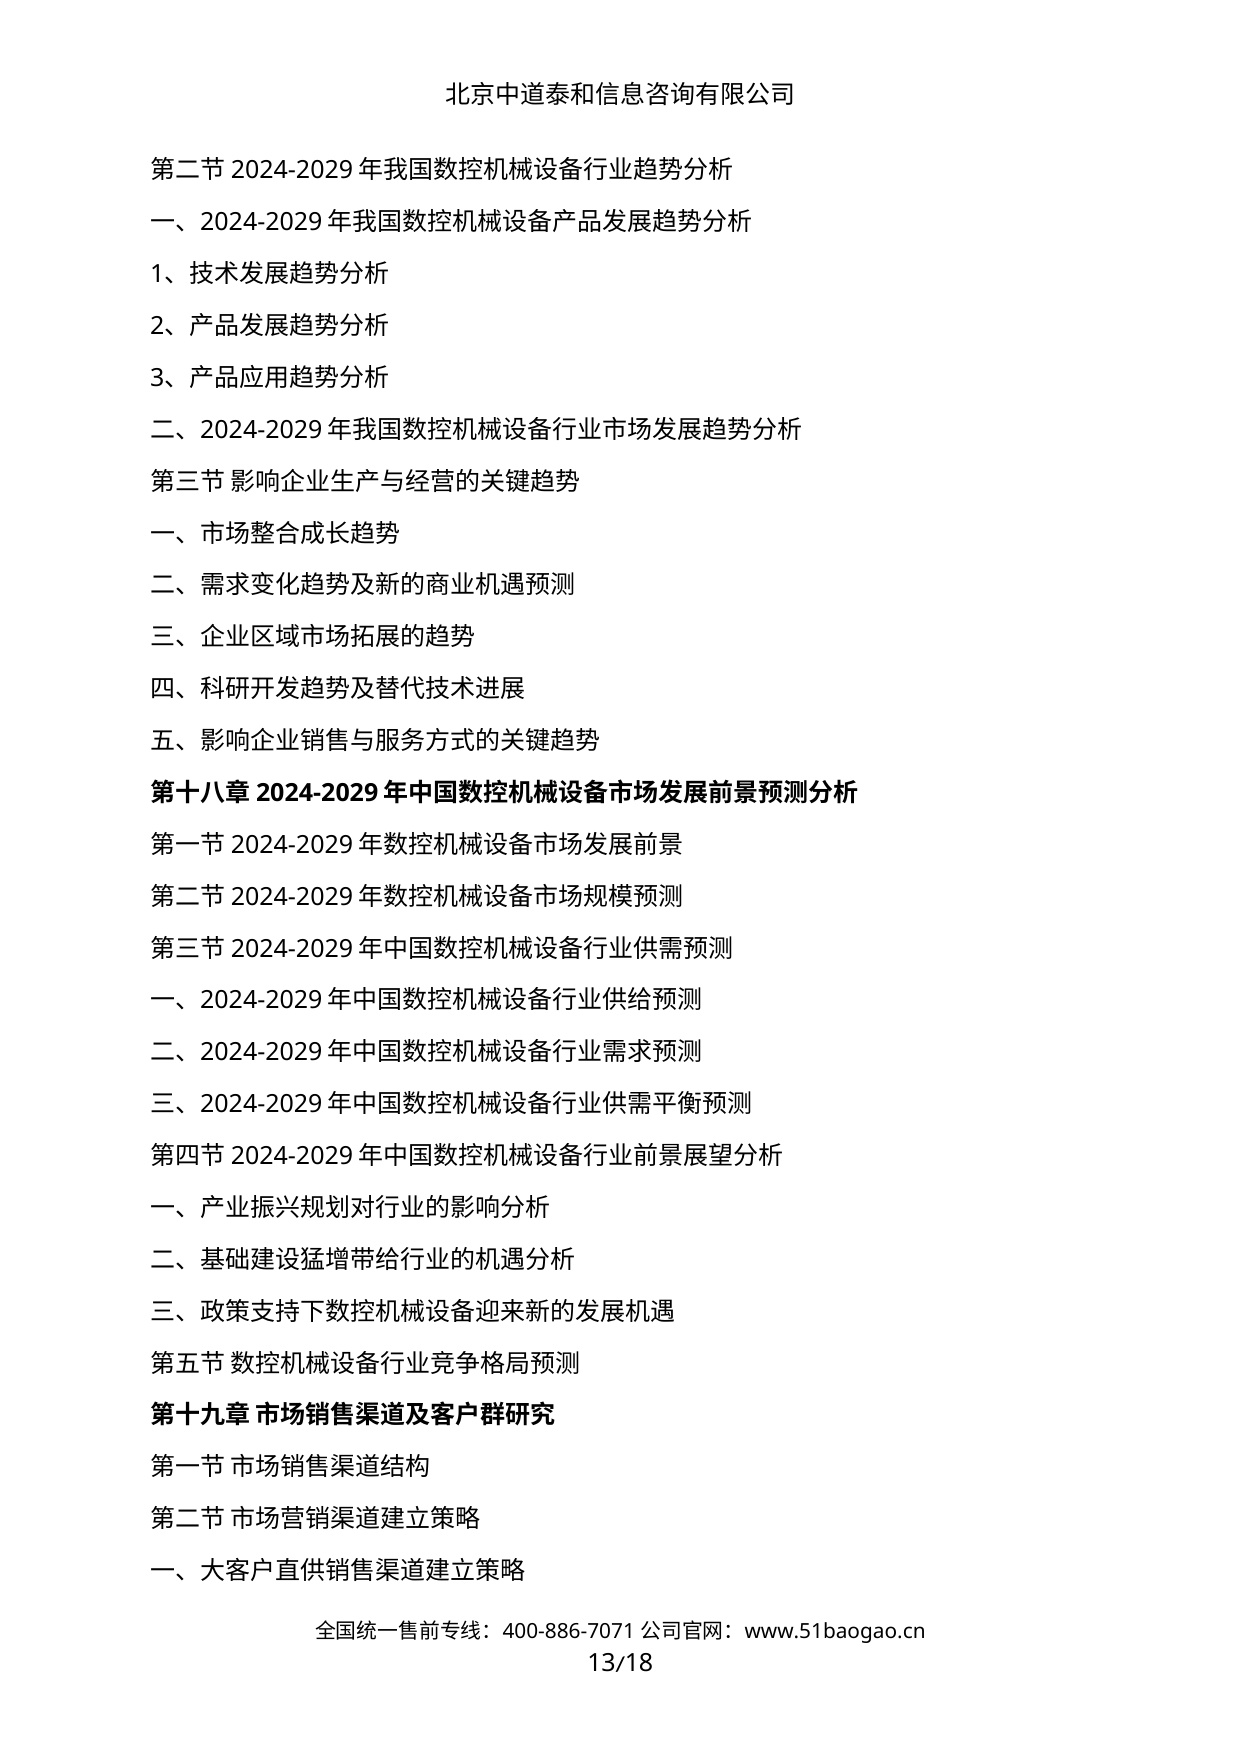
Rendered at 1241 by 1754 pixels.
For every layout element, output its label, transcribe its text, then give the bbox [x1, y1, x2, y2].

text 一、2024-2029年中国数控机械设备行业供给预测 [150, 980, 1090, 1016]
text 二、基础建设猛增带给行业的机遇分析 [150, 1239, 1090, 1276]
text 第二节 市场营销渠道建立策略 [150, 1499, 1090, 1535]
text 1、技术发展趋势分析 [150, 254, 1090, 290]
text 第四节 2024-2029年中国数控机械设备行业前景展望分析 [150, 1136, 1090, 1172]
text 一、大客户直供销售渠道建立策略 [150, 1551, 1090, 1587]
text 第一节 2024-2029年数控机械设备市场发展前景 [150, 824, 1090, 861]
text 第二节 2024-2029年我国数控机械设备行业趋势分析 [150, 150, 1090, 186]
text 第三节 2024-2029年中国数控机械设备行业供需预测 [150, 928, 1090, 964]
text 二、2024-2029年我国数控机械设备行业市场发展趋势分析 [150, 409, 1090, 446]
text 第一节 市场销售渠道结构 [150, 1447, 1090, 1483]
text 2、产品发展趋势分析 [150, 306, 1090, 342]
text 一、产业振兴规划对行业的影响分析 [150, 1187, 1090, 1224]
text 二、需求变化趋势及新的商业机遇预测 [150, 565, 1090, 601]
text 第五节 数控机械设备行业竞争格局预测 [150, 1343, 1090, 1379]
text 五、影响企业销售与服务方式的关键趋势 [150, 721, 1090, 757]
text 第十九章 市场销售渠道及客户群研究 [150, 1395, 1090, 1431]
text 三、2024-2029年中国数控机械设备行业供需平衡预测 [150, 1084, 1090, 1120]
text 四、科研开发趋势及替代技术进展 [150, 669, 1090, 705]
text 3、产品应用趋势分析 [150, 357, 1090, 394]
text 一、2024-2029年我国数控机械设备产品发展趋势分析 [150, 202, 1090, 238]
text 三、政策支持下数控机械设备迎来新的发展机遇 [150, 1291, 1090, 1327]
text 第十八章 2024-2029年中国数控机械设备市场发展前景预测分析 [150, 772, 1090, 809]
text 三、企业区域市场拓展的趋势 [150, 617, 1090, 653]
text 一、市场整合成长趋势 [150, 513, 1090, 549]
text 第二节 2024-2029年数控机械设备市场规模预测 [150, 876, 1090, 912]
text 二、2024-2029年中国数控机械设备行业需求预测 [150, 1032, 1090, 1068]
text 第三节 影响企业生产与经营的关键趋势 [150, 461, 1090, 497]
